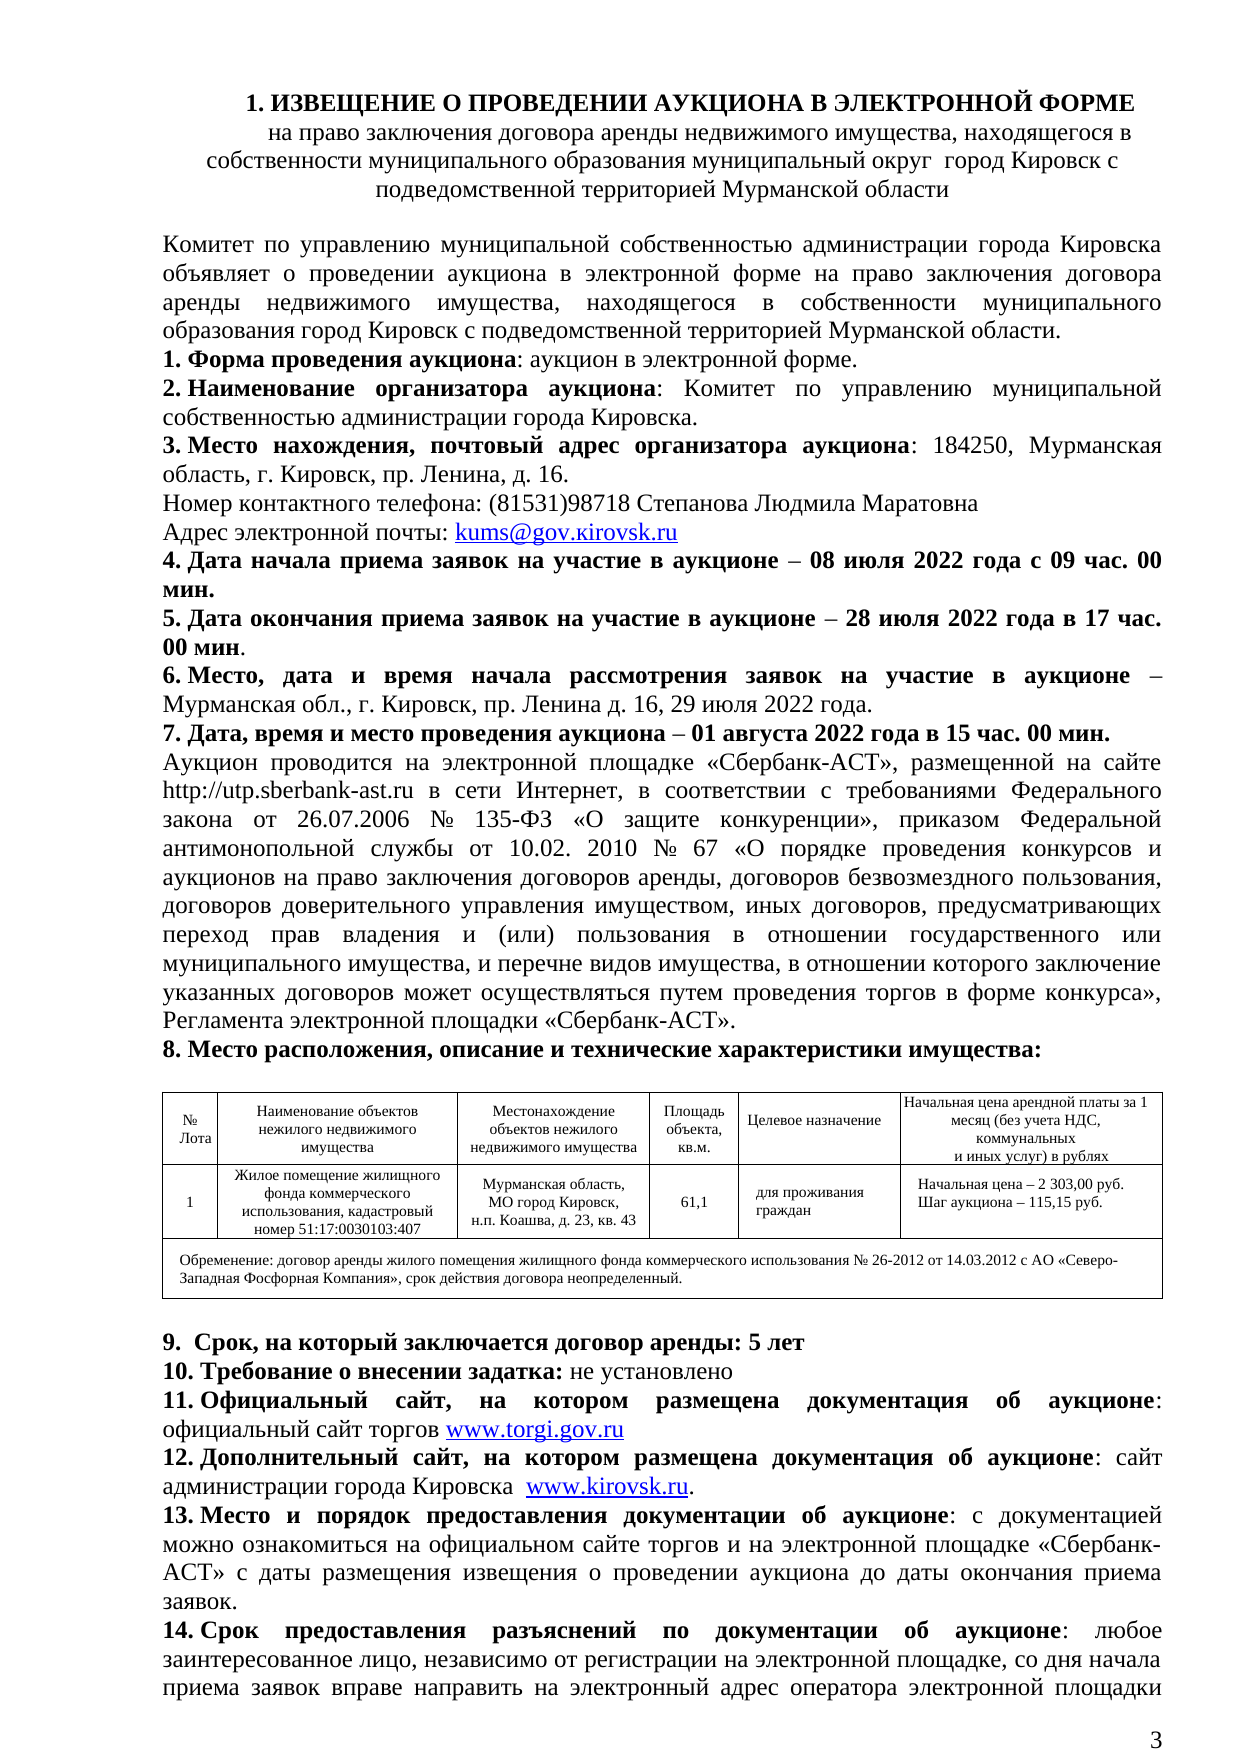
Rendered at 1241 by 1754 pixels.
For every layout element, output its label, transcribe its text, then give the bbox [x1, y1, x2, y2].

text 4. Дата начала приема заявок на участие в аукционе – 08 июля 2022 года с 09 час. 00 мин. [162, 545, 1162, 603]
table_cell Обременение: договор аренды жилого помещения жилищного фонда коммерческого использования № 26-2012 от 14.03.2012 с АО «Северо-Западная Фосфорная Компания», срок действия договора неопределенный. [163, 1239, 1162, 1298]
table_cell Начальная цена – 2 303,00 руб. Шаг аукциона – 115,15 руб. [901, 1165, 1162, 1238]
text 12. Дополнительный сайт, на котором размещена документация об аукционе: сайт администрации города Кировска www.kirovsk.ru. [162, 1442, 1162, 1500]
text 1. извещение о проведении аукциона В ЭЛЕКТРОННОЙ ФОРМЕ [219, 88, 1162, 117]
text 5. Дата окончания приема заявок на участие в аукционе – 28 июля 2022 года в 17 час. 00 мин. [162, 603, 1162, 660]
text 7. Дата, время и место проведения аукциона – 01 августа 2022 года в 15 час. 00 мин. [162, 718, 1162, 747]
table_header № Лота [163, 1093, 217, 1164]
text 10. Требование о внесении задатка: не установлено [162, 1356, 1162, 1385]
text 13. Место и порядок предоставления документации об аукционе: с документацией можно ознакомиться на официальном сайте торгов и на электронной площадке «Сбербанк-АСТ» с даты размещения извещения о проведении аукциона до даты окончания приема заявок. [162, 1500, 1162, 1615]
table_cell 1 [163, 1165, 217, 1238]
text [162, 1615, 1162, 1701]
text 9. Срок, на который заключается договор аренды: 5 лет [162, 1327, 1162, 1356]
table_header Целевое назначение [739, 1093, 900, 1164]
text 6. Место, дата и время начала рассмотрения заявок на участие в аукционе – Мурманская обл., г. Кировск, пр. Ленина д. 16, 29 июля 2022 года. [162, 660, 1162, 718]
text 11. Официальный сайт, на котором размещена документация об аукционе: официальный сайт торгов www.torgi.gov.ru [162, 1385, 1162, 1442]
text 8. Место расположения, описание и технические характеристики имущества: [162, 1034, 1162, 1063]
table_header Начальная цена арендной платы за 1 месяц (без учета НДС, коммунальных и иных услуг) в рублях [901, 1093, 1162, 1164]
text 3. Место нахождения, почтовый адрес организатора аукциона: 184250, Мурманская область, г. Кировск, пр. Ленина, д. 16. [162, 430, 1162, 488]
text Номер контактного телефона: (81531)98718 Степанова Людмила Маратовна [162, 488, 1162, 517]
text Аукцион проводится на электронной площадке «Сбербанк-АСТ», размещенной на сайте http://utp.sberbank-ast.ru в сети Интернет, в соответствии с требованиями Федерального закона от 26.07.2006 № 135-ФЗ «О защите конкуренции», приказом Федеральной антимонопольной службы от 10.02. 2010 № 67 «О порядке проведения конкурсов и аукционов на право заключения договоров аренды, договоров безвозмездного пользования, договоров доверительного управления имуществом, иных договоров, предусматривающих переход прав владения и (или) пользования в отношении государственного или муниципального имущества, и перечне видов имущества, в отношении которого заключение указанных договоров может осуществляться путем проведения торгов в форме конкурса», Регламента электронной площадки «Сбербанк-АСТ». [162, 747, 1162, 1034]
text на право заключения договора аренды недвижимого имущества, находящегося в собственности муниципального образования муниципальный округ город Кировск с подведомственной территорией Мурманской области [162, 117, 1162, 203]
text 1. Форма проведения аукциона: аукцион в электронной форме. [162, 344, 1162, 373]
table_cell для проживания граждан [739, 1165, 900, 1238]
text Комитет по управлению муниципальной собственностью администрации города Кировска объявляет о проведении аукциона в электронной форме на право заключения договора аренды недвижимого имущества, находящегося в собственности муниципального образования город Кировск с подведомственной территорией Мурманской области. [162, 229, 1162, 344]
table_cell Мурманская область, МО город Кировск, н.п. Коашва, д. 23, кв. 43 [458, 1165, 649, 1238]
text Адрес электронной почты: kums@gov.кirovsk.ru [162, 517, 1162, 545]
table_header Местонахождение объектов нежилого недвижимого имущества [458, 1093, 649, 1164]
text 2. Наименование организатора аукциона: Комитет по управлению муниципальной собственностью администрации города Кировска. [162, 373, 1162, 430]
table_cell 61,1 [650, 1165, 738, 1238]
table_cell Жилое помещение жилищного фонда коммерческого использования, кадастровый номер 51:17:0030103:407 [218, 1165, 457, 1238]
table_header Площадь объекта, кв.м. [650, 1093, 738, 1164]
table_header Наименование объектов нежилого недвижимого имущества [218, 1093, 457, 1164]
